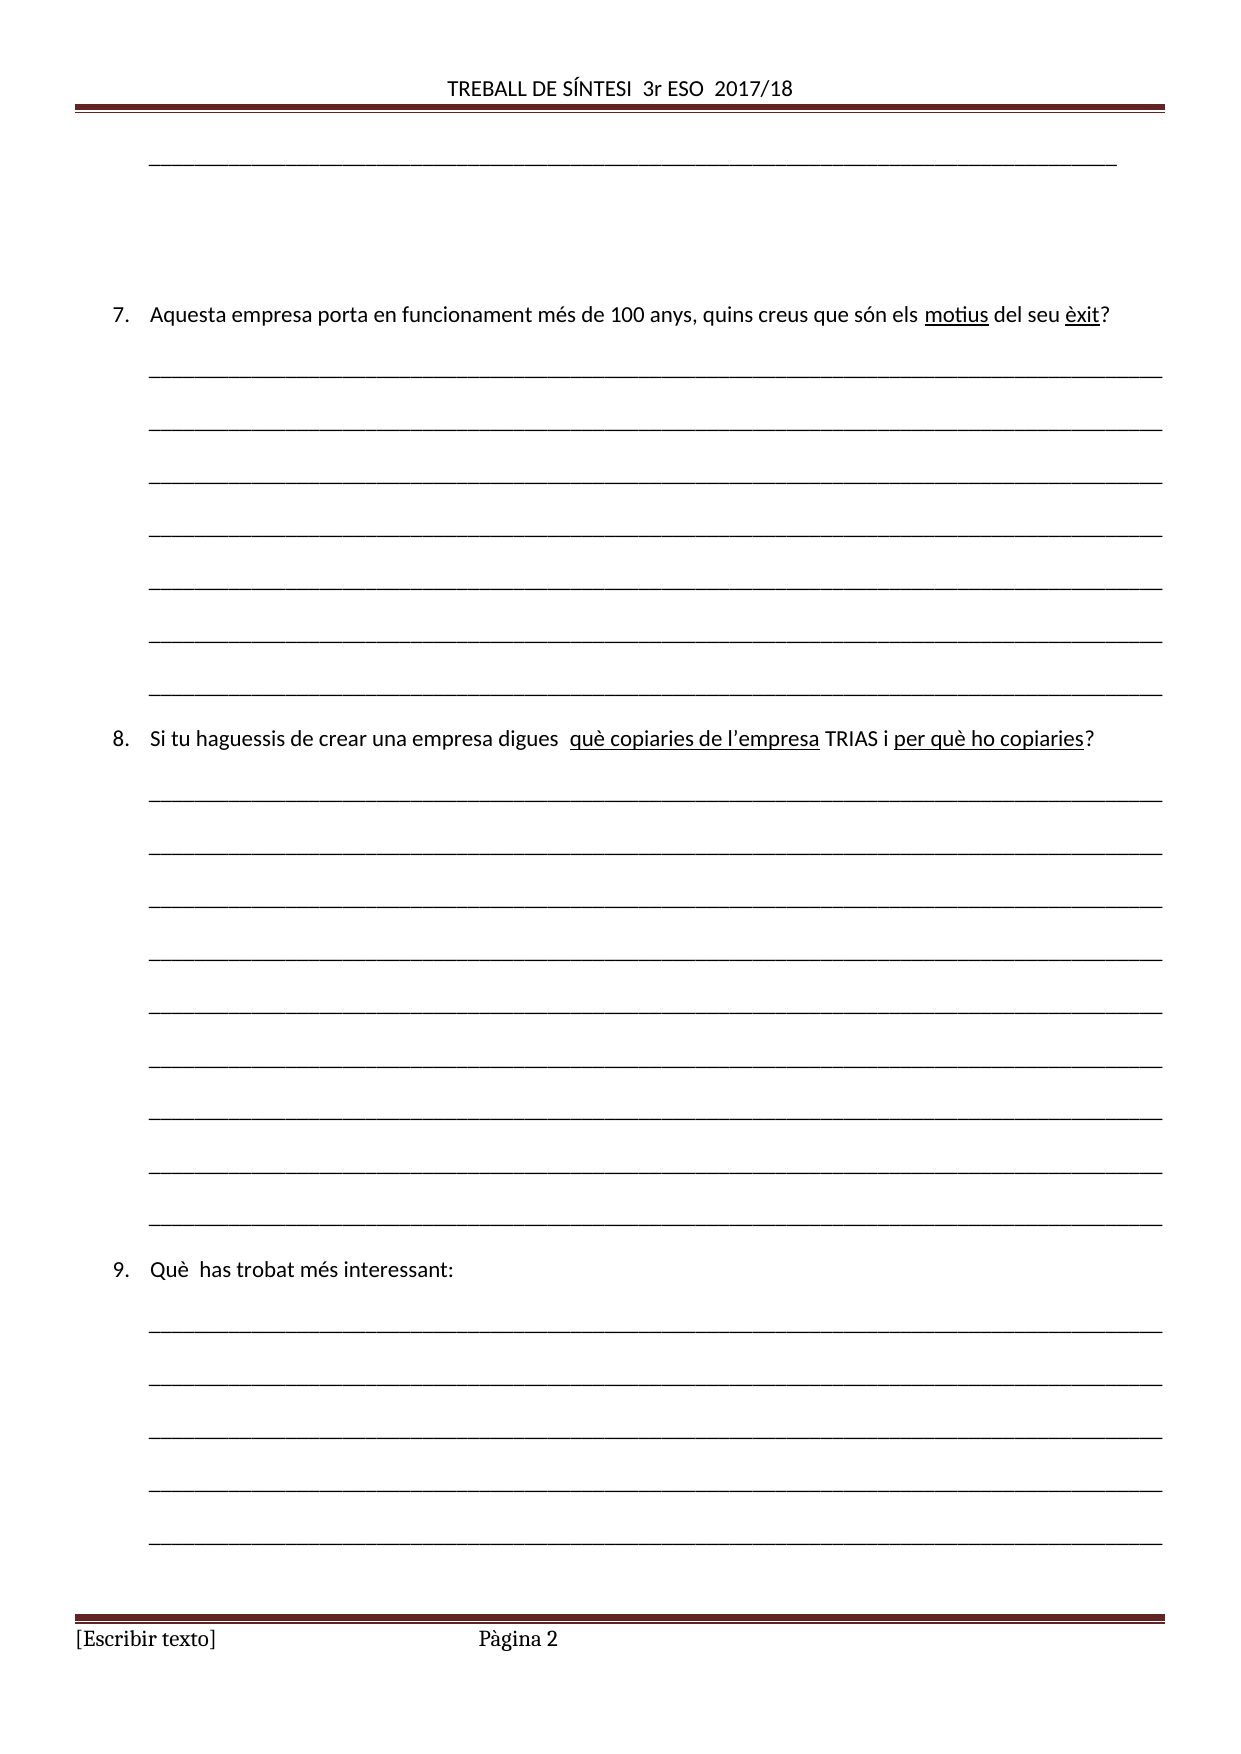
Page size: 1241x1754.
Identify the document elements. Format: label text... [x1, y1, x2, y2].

text _________________________________________________________________________________________ [149, 777, 1165, 806]
list Si tu haguessis de crear una empresa digues què copiaries de l’empresa TRIAS i per què ho copiaries? [112, 724, 1165, 752]
text _________________________________________________________________________________________ [149, 989, 1165, 1018]
text _________________________________________________________________________________________ [149, 1414, 1165, 1442]
text _________________________________________________________________________________________ [149, 831, 1165, 858]
text _________________________________________________________________________________________ [149, 1096, 1165, 1124]
text _________________________________________________________________________________________ [149, 883, 1165, 912]
text _________________________________________________________________________________________ [149, 565, 1165, 593]
text _________________________________________________________________________________________ [149, 1043, 1165, 1071]
text _________________________________________________________________________________________ [149, 1149, 1165, 1177]
text _________________________________________________________________________________________ [149, 406, 1165, 434]
list Què has trobat més interessant: [112, 1255, 1165, 1283]
list Aquesta empresa porta en funcionament més de 100 anys, quins creus que són els motius del seu èxit? [112, 300, 1165, 328]
text _________________________________________________________________________________________ [149, 937, 1165, 964]
text _________________________________________________________________________________________ [149, 1308, 1165, 1336]
text _________________________________________________________________________________________ [149, 1520, 1165, 1548]
text _________________________________________________________________________________________ [149, 1361, 1165, 1389]
text _________________________________________________________________________________________ [149, 1467, 1165, 1495]
text _________________________________________________________________________________________ [149, 618, 1165, 646]
text _________________________________________________________________________________________ [149, 512, 1165, 540]
text _________________________________________________________________________________________ [149, 1202, 1165, 1230]
text _________________________________________________________________________________________ [149, 353, 1165, 381]
text _________________________________________________________________________________________ [149, 459, 1165, 487]
text _____________________________________________________________________________________ [149, 141, 1165, 169]
text _________________________________________________________________________________________ [149, 671, 1165, 699]
